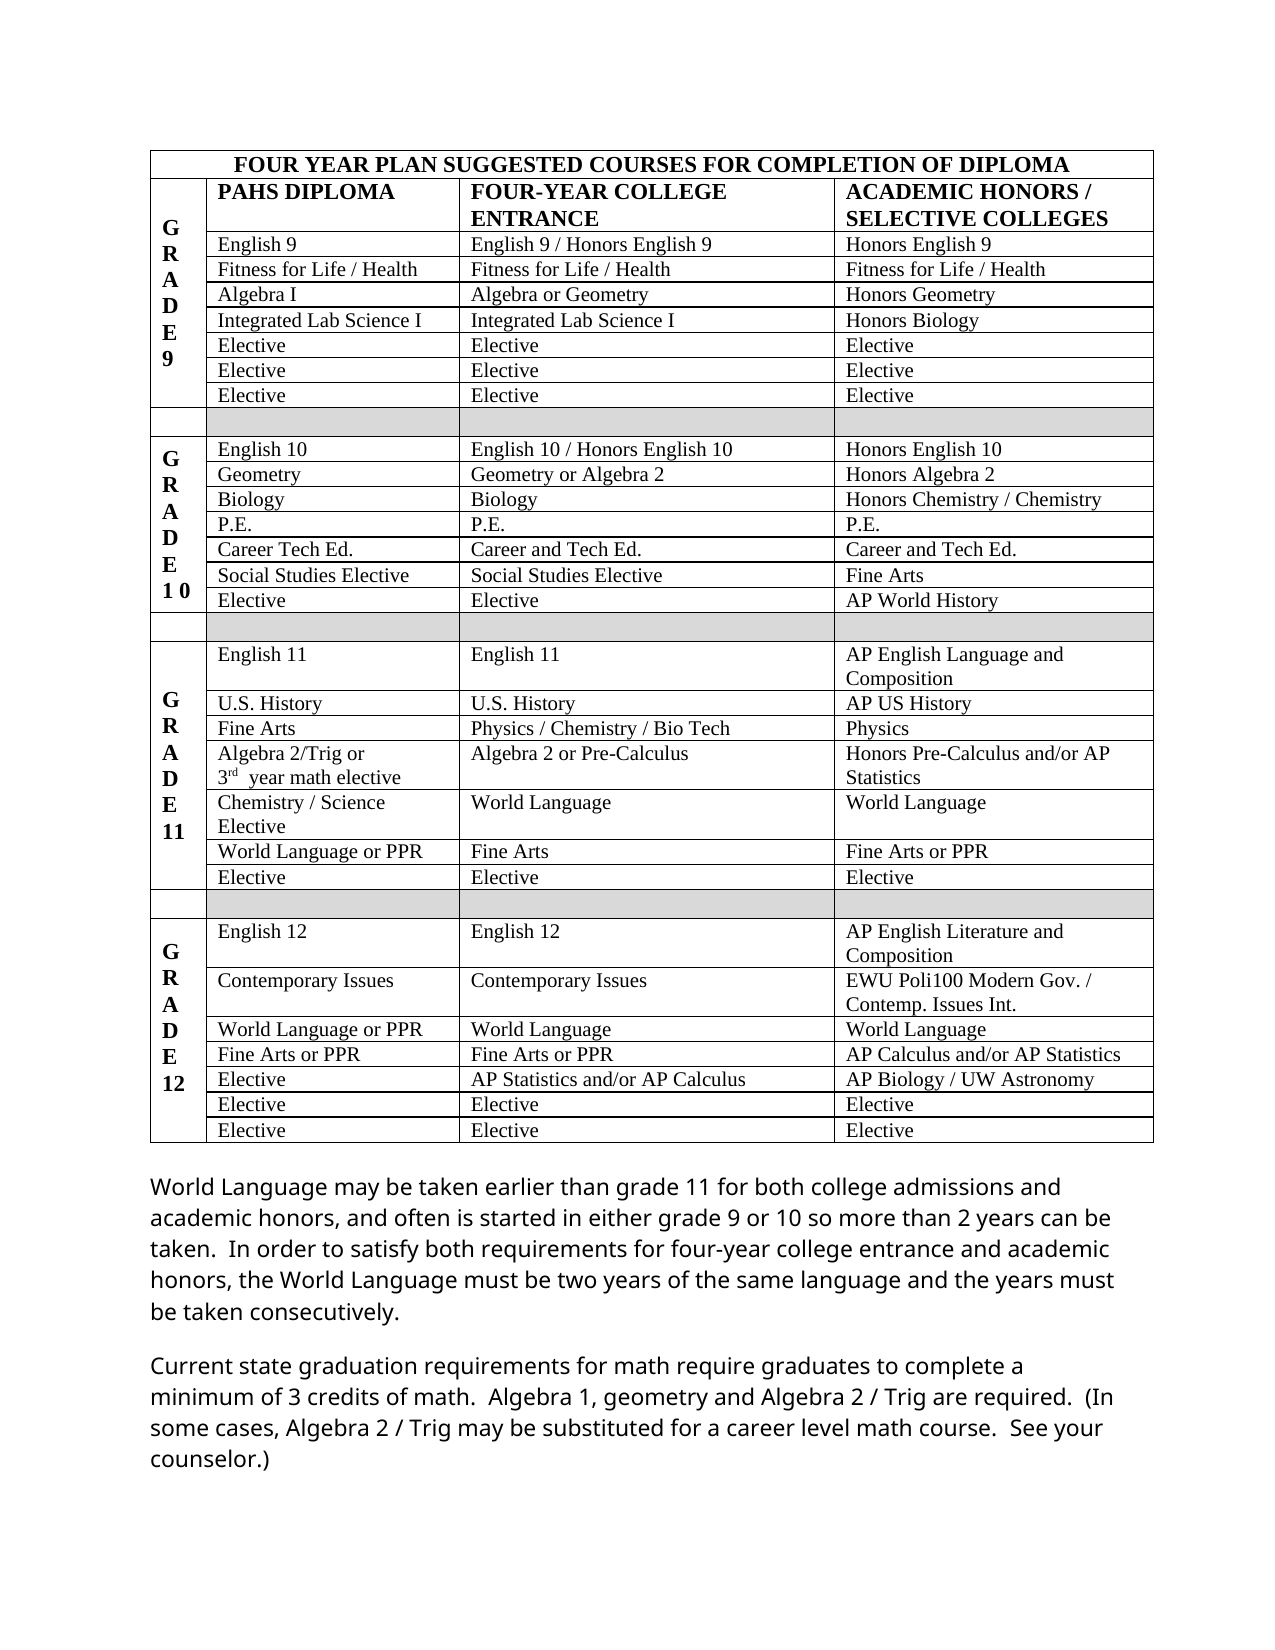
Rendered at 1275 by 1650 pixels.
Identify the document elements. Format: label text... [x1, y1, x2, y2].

table_cell [151, 408, 206, 436]
table_cell ACADEMIC HONORS / SELECTIVE COLLEGES [835, 179, 1153, 231]
table_cell Elective [460, 383, 834, 407]
table_cell AP English Language and Composition [835, 642, 1153, 690]
table_cell Elective [207, 588, 459, 612]
table_cell Fine Arts [460, 840, 834, 863]
table_cell Elective [207, 1067, 459, 1091]
table_cell Elective [460, 588, 834, 612]
table_cell Algebra 2 or Pre-Calculus [460, 741, 834, 789]
table_cell Algebra 2/Trig or 3rd year math elective [207, 741, 459, 789]
table_cell English 10 [207, 437, 459, 461]
table_cell Honors Algebra 2 [835, 462, 1153, 486]
table_cell [207, 890, 459, 918]
table_cell [151, 613, 206, 641]
table_cell Integrated Lab Science I [460, 308, 834, 332]
table_cell Honors Chemistry / Chemistry [835, 487, 1153, 511]
table_cell Fine Arts [207, 716, 459, 740]
table_cell Honors English 9 [835, 232, 1153, 256]
table_cell English 9 [207, 232, 459, 256]
table_cell Fitness for Life / Health [460, 257, 834, 281]
table_cell English 10 / Honors English 10 [460, 437, 834, 461]
table_cell Elective [460, 358, 834, 382]
table_cell English 9 / Honors English 9 [460, 232, 834, 256]
table_cell Contemporary Issues [207, 968, 459, 1016]
table_cell Social Studies Elective [207, 563, 459, 587]
table_cell World Language or PPR [207, 840, 459, 863]
table_cell AP Biology / UW Astronomy [835, 1067, 1153, 1091]
table_cell P.E. [460, 512, 834, 536]
table_cell P.E. [207, 512, 459, 536]
text World Language may be taken earlier than grade 11 for both college admissions and academic honors, and often is started in either grade 9 or 10 so more than 2 years can be taken. In order to satisfy both requirements for four-year college entrance and academic honors, the World Language must be two years of the same language and the years must be taken consecutively. [150, 1171, 1125, 1327]
table_cell FOUR-YEAR COLLEGE ENTRANCE [460, 179, 834, 231]
table_cell [207, 613, 459, 641]
table_cell Honors Pre-Calculus and/or AP Statistics [835, 741, 1153, 789]
table_cell Fine Arts or PPR [207, 1042, 459, 1066]
table_cell Career Tech Ed. [207, 538, 459, 561]
table_cell Fitness for Life / Health [207, 257, 459, 281]
table_cell P.E. [835, 512, 1153, 536]
table_cell Elective [207, 1093, 459, 1116]
table_cell [207, 408, 459, 436]
table_cell Fine Arts or PPR [460, 1042, 834, 1066]
table_cell English 11 [460, 642, 834, 690]
table_cell EWU Poli100 Modern Gov. / Contemp. Issues Int. [835, 968, 1153, 1016]
table_cell G R A D E 9 [151, 179, 206, 407]
table_header FOUR YEAR PLAN SUGGESTED COURSES FOR COMPLETION OF DIPLOMA [151, 151, 1153, 177]
table_cell Elective [460, 1118, 834, 1142]
table_cell Fine Arts [835, 563, 1153, 587]
table_cell Elective [460, 333, 834, 357]
table_cell English 11 [207, 642, 459, 690]
table_cell Career and Tech Ed. [835, 538, 1153, 561]
table_cell Elective [835, 358, 1153, 382]
table_cell AP US History [835, 691, 1153, 715]
table_cell AP World History [835, 588, 1153, 612]
table_cell U.S. History [460, 691, 834, 715]
table_cell Geometry [207, 462, 459, 486]
table_cell World Language or PPR [207, 1017, 459, 1041]
table_cell Elective [460, 1093, 834, 1116]
table_cell Biology [460, 487, 834, 511]
table_cell Elective [460, 865, 834, 889]
table_cell Contemporary Issues [460, 968, 834, 1016]
table_cell Elective [207, 1118, 459, 1142]
table_cell Social Studies Elective [460, 563, 834, 587]
table_cell Fine Arts or PPR [835, 840, 1153, 863]
table_cell Elective [835, 1118, 1153, 1142]
table_cell World Language [460, 1017, 834, 1041]
table_cell [835, 890, 1153, 918]
table_cell Algebra or Geometry [460, 283, 834, 306]
table_cell G R A D E 1 0 [151, 437, 206, 612]
table_cell AP Statistics and/or AP Calculus [460, 1067, 834, 1091]
table_cell World Language [460, 790, 834, 838]
table_cell Honors Geometry [835, 283, 1153, 306]
table_cell Elective [207, 383, 459, 407]
table_cell Physics / Chemistry / Bio Tech [460, 716, 834, 740]
table_cell G R A D E 12 [151, 919, 206, 1142]
table_cell Honors Biology [835, 308, 1153, 332]
table_cell [151, 890, 206, 918]
table_cell [460, 613, 834, 641]
table_cell English 12 [460, 919, 834, 967]
table_cell [460, 890, 834, 918]
table_cell Elective [207, 865, 459, 889]
table_cell Elective [835, 865, 1153, 889]
table_cell Honors English 10 [835, 437, 1153, 461]
table_cell AP English Literature and Composition [835, 919, 1153, 967]
table_cell Elective [835, 1093, 1153, 1116]
table_cell Biology [207, 487, 459, 511]
table_cell Elective [835, 383, 1153, 407]
table_cell World Language [835, 790, 1153, 838]
table_cell G R A D E 11 [151, 642, 206, 889]
table_cell Elective [207, 333, 459, 357]
table_cell Career and Tech Ed. [460, 538, 834, 561]
table_cell Chemistry / Science Elective [207, 790, 459, 838]
table_cell [460, 408, 834, 436]
table_cell Elective [207, 358, 459, 382]
table_cell [835, 408, 1153, 436]
table_cell Integrated Lab Science I [207, 308, 459, 332]
table_cell Algebra I [207, 283, 459, 306]
text Current state graduation requirements for math require graduates to complete a minimum of 3 credits of math. Algebra 1, geometry and Algebra 2 / Trig are required. (In some cases, Algebra 2 / Trig may be substituted for a career level math course. See your counselor.) [150, 1349, 1125, 1474]
table_cell PAHS DIPLOMA [207, 179, 459, 231]
table_cell U.S. History [207, 691, 459, 715]
table_cell Physics [835, 716, 1153, 740]
table_cell Elective [835, 333, 1153, 357]
table_cell Fitness for Life / Health [835, 257, 1153, 281]
table_cell AP Calculus and/or AP Statistics [835, 1042, 1153, 1066]
table_cell English 12 [207, 919, 459, 967]
table_cell [835, 613, 1153, 641]
table_cell World Language [835, 1017, 1153, 1041]
table_cell Geometry or Algebra 2 [460, 462, 834, 486]
